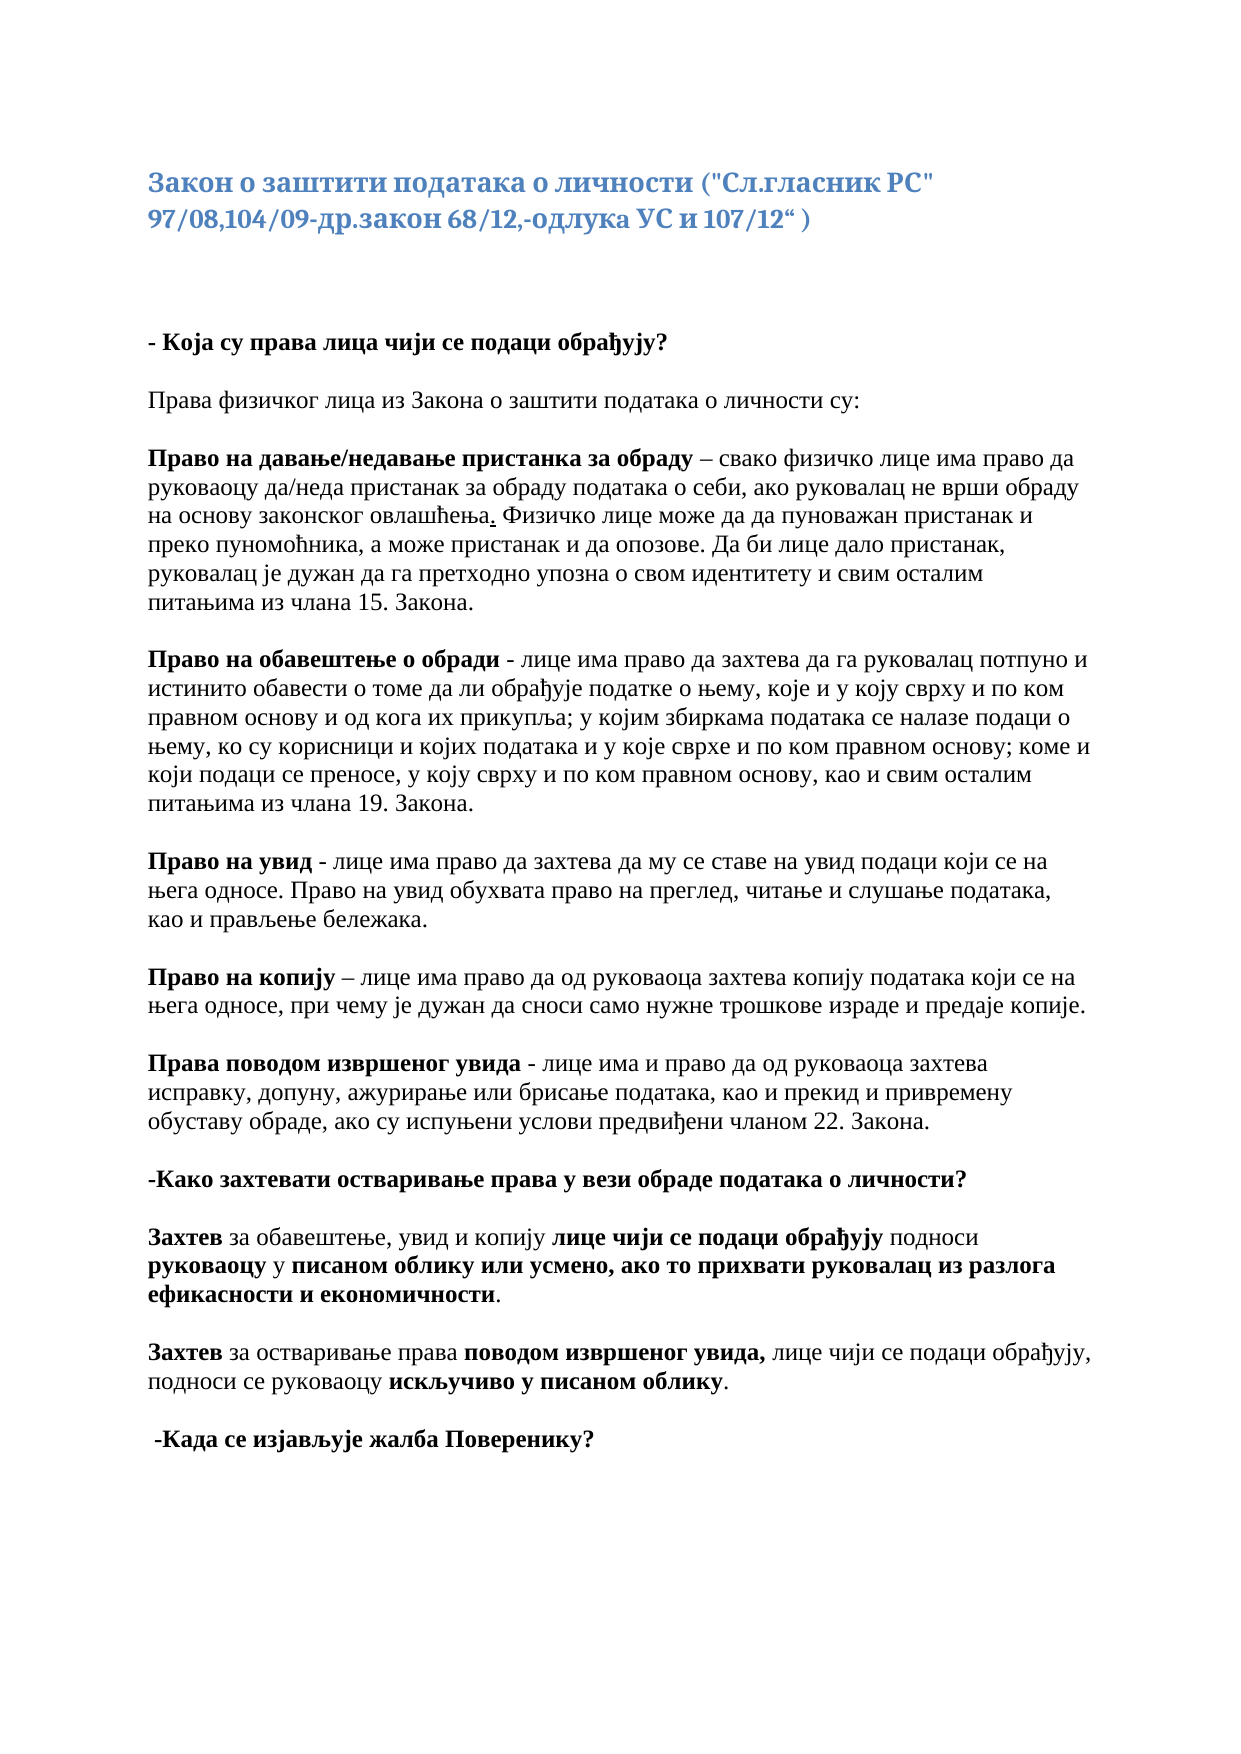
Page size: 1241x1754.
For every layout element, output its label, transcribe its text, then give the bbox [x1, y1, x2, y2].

text Захтев за остваривање права поводом извршеног увида, лице чији се подаци обрађују, подноси се руковаоцу искључиво у писаном облику. [148, 1337, 1093, 1394]
text Право на обавештење о обради - лице има право да захтева да га руковалац потпуно и истинито обавести о томе да ли обрађује податке о њему, које и у коју сврху и по ком правном основу и од кога их прикупља; у којим збиркама података се налазе подаци о њему, ко су корисници и којих података и у које сврхе и по ком правном основу; коме и који подаци се преносе, у коју сврху и по ком правном основу, као и свим осталим питањима из члана 19. Закона. [148, 644, 1093, 817]
text Захтев за обавештење, увид и копију лице чији се подаци обрађују подноси руковаоцу у писаном облику или усмено, ако то прихвати руковалац из разлога ефикасности и економичности. [148, 1222, 1093, 1308]
text Право на давање/недавање пристанка за обраду – свако физичко лице има право да руковаоцу да/неда пристанак за обраду података о себи, ако руковалац не врши обраду на основу законског овлашћења. Физичко лице може да да пуноважан пристанак и преко пуномоћника, а може пристанак и да опозове. Да би лице дало пристанак, руковалац је дужан да га претходно упозна о свом идентитету и свим осталим питањима из члана 15. Закона. [148, 443, 1093, 615]
text Права физичког лица из Закона о заштити података о личности су: [148, 385, 1093, 414]
text Право на увид - лице има право да захтева да му се ставе на увид подаци који се на њега односе. Право на увид обухвата право на преглед, читање и слушање података, као и прављење бележака. [148, 846, 1093, 932]
subtitle Закон о заштити података о личности ("Сл.гласник РС" 97/08,104/09-др.закон 68/12,-одлукa УС и 107/12“ ) [148, 168, 1093, 235]
text - Која су права лица чији се подаци обрађују? [148, 327, 1093, 356]
text Право на копију – лице има право да од руковаоца захтева копију података који се на њега односе, при чему је дужан да сноси само нужне трошкове израде и предаје копије. [148, 962, 1093, 1019]
text -Како захтевати остваривање права у вези обраде података о личности? [148, 1164, 1093, 1192]
text Права поводом извршеног увида - лице има и право да од руковаоца захтева исправку, допуну, ажурирање или брисање података, као и прекид и привремену обуставу обраде, ако су испуњени услови предвиђени чланом 22. Закона. [148, 1048, 1093, 1134]
text -Када се изјављује жалба Поверенику? [148, 1424, 1093, 1452]
